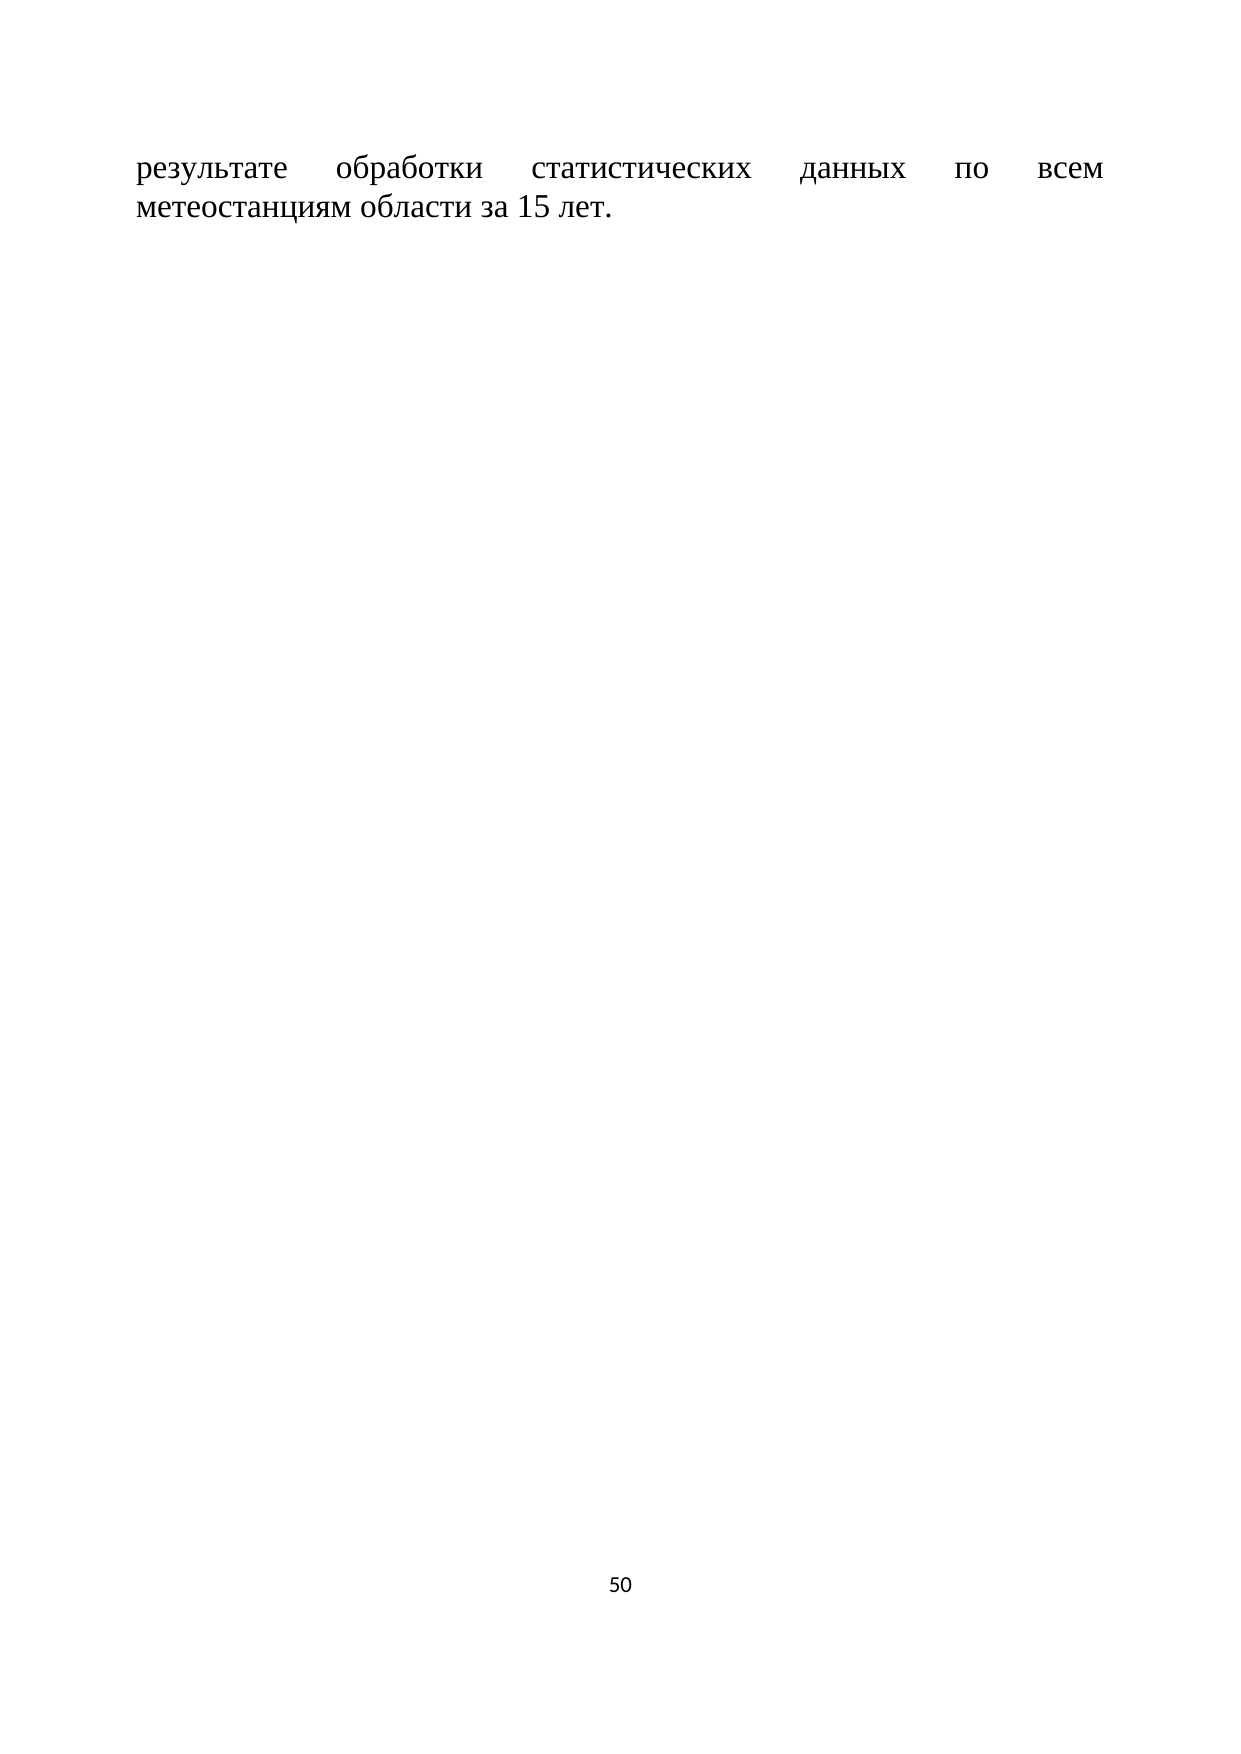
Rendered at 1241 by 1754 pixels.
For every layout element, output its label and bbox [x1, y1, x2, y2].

text [136, 148, 1104, 224]
